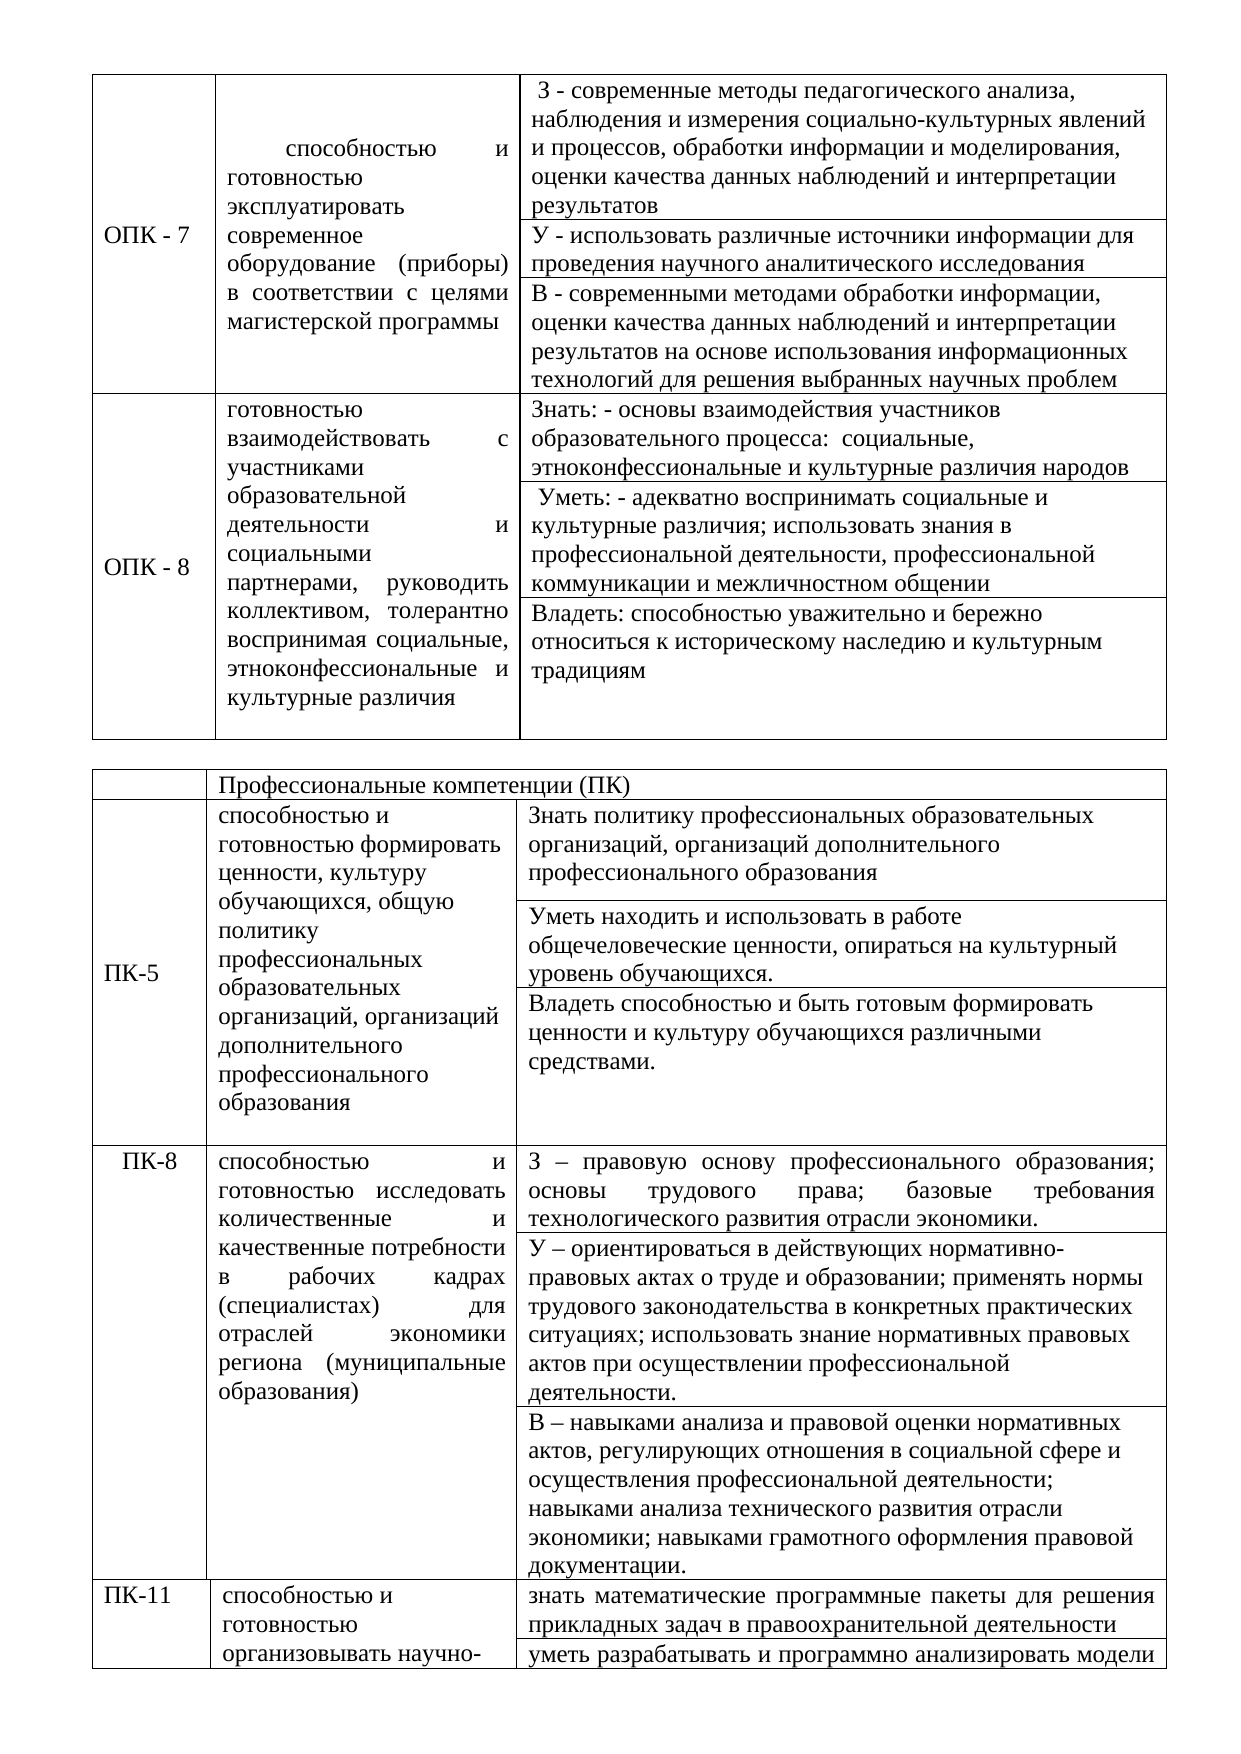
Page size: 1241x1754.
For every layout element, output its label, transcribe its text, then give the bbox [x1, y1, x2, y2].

table_cell ОПК - 8 [93, 394, 215, 739]
table_cell З - современные методы педагогического анализа, наблюдения и измерения социально-культурных явлений и процессов, обработки информации и моделирования, оценки качества данных наблюдений и интерпретации результатов [521, 75, 1166, 219]
table_cell способностью и готовностью эксплуатировать современное оборудование (приборы) в соответствии с целями магистерской программы [216, 75, 519, 393]
table_cell ОПК - 7 [93, 75, 215, 393]
table_cell В - современными методами обработки информации, оценки качества данных наблюдений и интерпретации результатов на основе использования информационных технологий для решения выбранных научных проблем [521, 278, 1166, 393]
table_cell Уметь находить и использовать в работе общечеловеческие ценности, опираться на культурный уровень обучающихся. [517, 901, 1166, 987]
table_cell способностью и готовностью исследовать количественные и качественные потребности в рабочих кадрах (специалистах) для отраслей экономики региона (муниципальные образования) [207, 1146, 516, 1579]
table_cell У - использовать различные источники информации для проведения научного аналитического исследования [521, 220, 1166, 277]
table_cell З – правовую основу профессионального образования; основы трудового права; базовые требования технологического развития отрасли экономики. [517, 1146, 1166, 1232]
table_cell ПК-5 [93, 800, 206, 1145]
table_cell знать математические программные пакеты для решения прикладных задач в правоохранительной деятельности [517, 1580, 1166, 1638]
table_cell Владеть способностью и быть готовым формировать ценности и культуру обучающихся различными средствами. [517, 988, 1166, 1145]
table_cell готовностью взаимодействовать с участниками образовательной деятельности и социальными партнерами, руководить коллективом, толерантно воспринимая социальные, этноконфессиональные и культурные различия [216, 394, 519, 739]
table_header [93, 770, 206, 799]
table_header Профессиональные компетенции (ПК) [207, 770, 1166, 799]
table_cell способностью и готовностью организовывать научно-исследовательскую работу в образовательной организации [211, 1580, 516, 1668]
table_cell Знать: - основы взаимодействия участников образовательного процесса: социальные, этноконфессиональные и культурные различия народов [521, 394, 1166, 481]
table_cell Владеть: способностью уважительно и бережно относиться к историческому наследию и культурным традициям [521, 598, 1166, 739]
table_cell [517, 1639, 1166, 1668]
table_cell У – ориентироваться в действующих нормативно-правовых актах о труде и образовании; применять нормы трудового законодательства в конкретных практических ситуациях; использовать знание нормативных правовых актов при осуществлении профессиональной деятельности. [517, 1233, 1166, 1406]
table_cell ПК-11 [93, 1580, 210, 1668]
table_cell В – навыками анализа и правовой оценки нормативных актов, регулирующих отношения в социальной сфере и осуществления профессиональной деятельности; навыками анализа технического развития отрасли экономики; навыками грамотного оформления правовой документации. [517, 1407, 1166, 1579]
table_cell способностью и готовностью формировать ценности, культуру обучающихся, общую политику профессиональных образовательных организаций, организаций дополнительного профессионального образования [207, 800, 516, 1145]
table_cell ПК-8 [93, 1146, 206, 1579]
table_cell Уметь: - адекватно воспринимать социальные и культурные различия; использовать знания в профессиональной деятельности, профессиональной коммуникации и межличностном общении [521, 482, 1166, 597]
table_cell Знать политику профессиональных образовательных организаций, организаций дополнительного профессионального образования [517, 800, 1166, 900]
